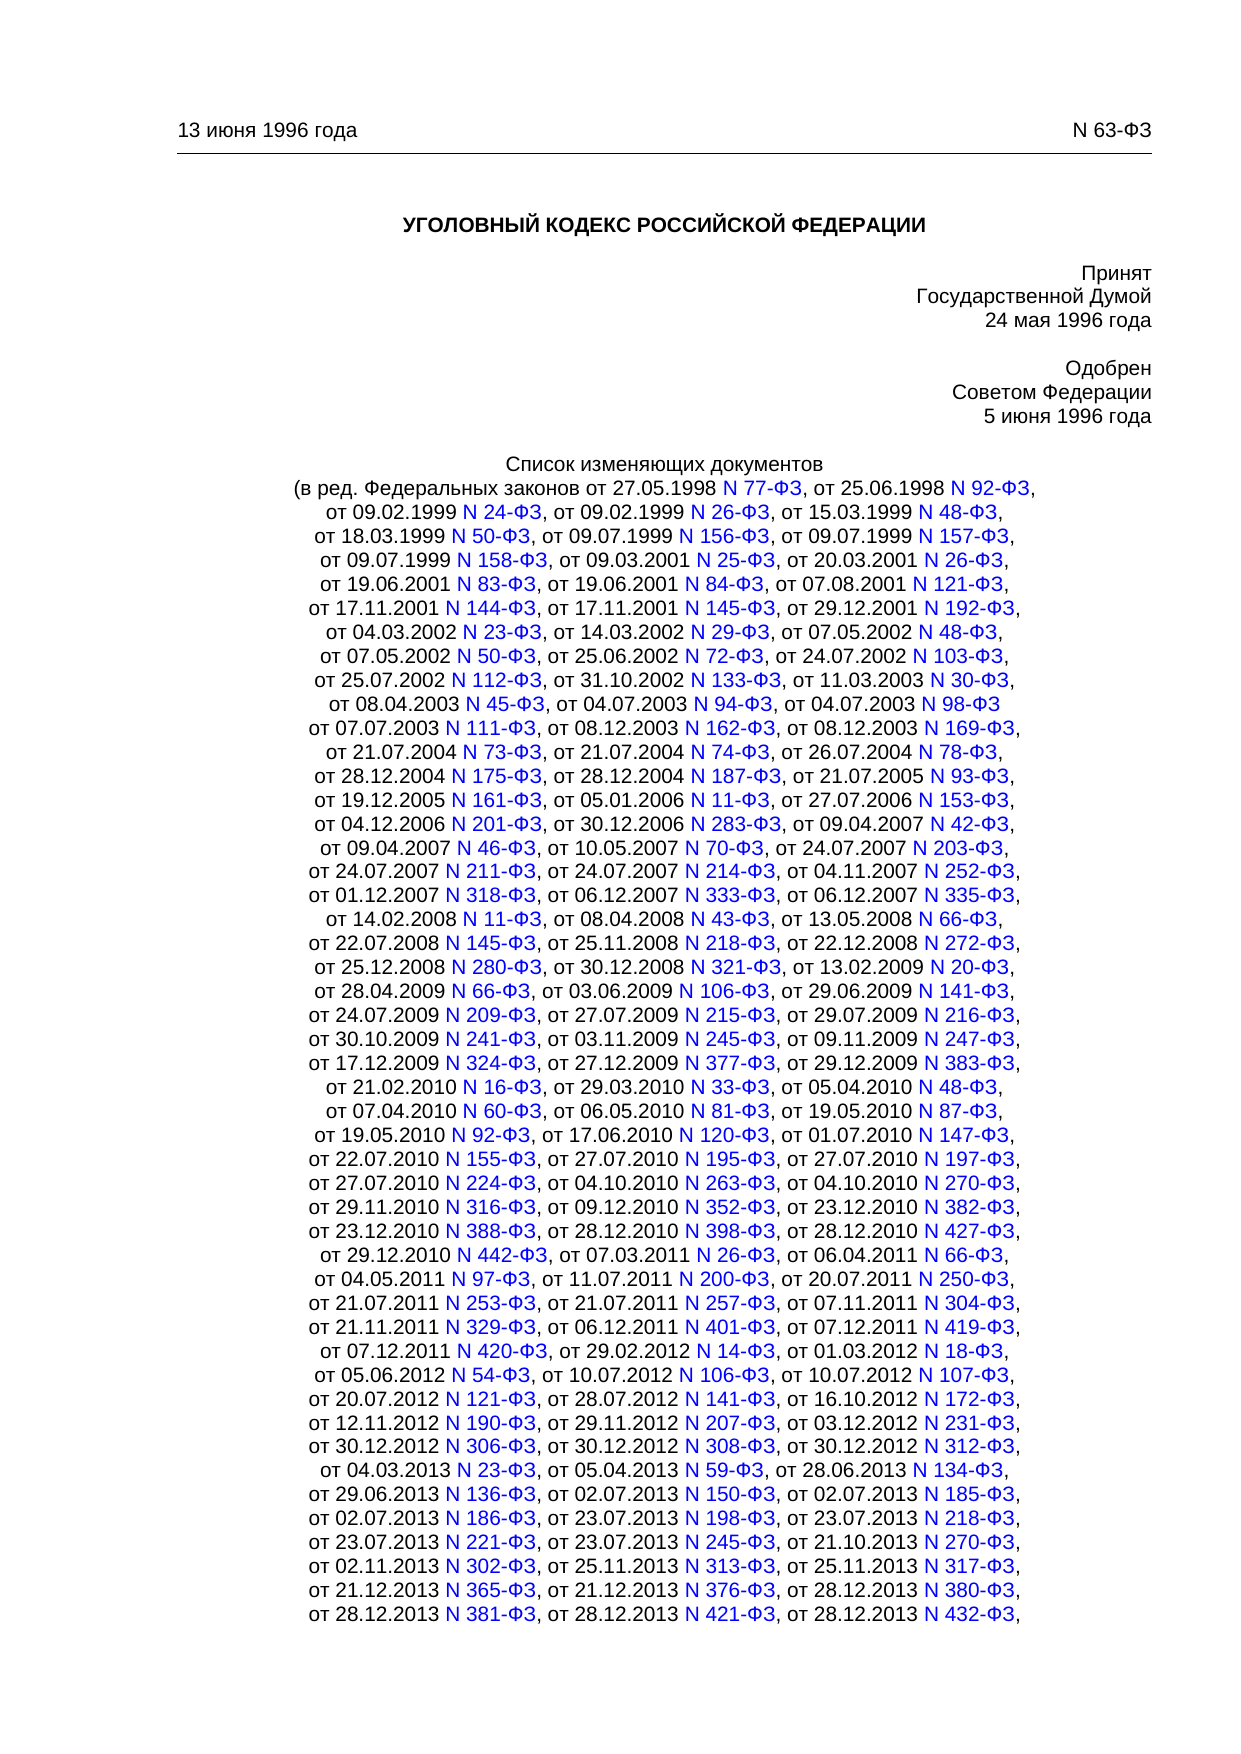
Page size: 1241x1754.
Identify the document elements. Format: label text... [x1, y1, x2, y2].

text от 22.07.2008 N 145-ФЗ, от 25.11.2008 N 218-ФЗ, от 22.12.2008 N 272-ФЗ, [177, 931, 1152, 955]
text от 09.02.1999 N 24-ФЗ, от 09.02.1999 N 26-ФЗ, от 15.03.1999 N 48-ФЗ, [177, 500, 1152, 524]
text от 09.04.2007 N 46-ФЗ, от 10.05.2007 N 70-ФЗ, от 24.07.2007 N 203-ФЗ, [177, 835, 1152, 859]
text от 07.07.2003 N 111-ФЗ, от 08.12.2003 N 162-ФЗ, от 08.12.2003 N 169-ФЗ, [177, 716, 1152, 739]
text от 24.07.2009 N 209-ФЗ, от 27.07.2009 N 215-ФЗ, от 29.07.2009 N 216-ФЗ, [177, 1003, 1152, 1027]
text от 19.05.2010 N 92-ФЗ, от 17.06.2010 N 120-ФЗ, от 01.07.2010 N 147-ФЗ, [177, 1123, 1152, 1147]
text от 12.11.2012 N 190-ФЗ, от 29.11.2012 N 207-ФЗ, от 03.12.2012 N 231-ФЗ, [177, 1410, 1152, 1434]
text от 28.12.2004 N 175-ФЗ, от 28.12.2004 N 187-ФЗ, от 21.07.2005 N 93-ФЗ, [177, 763, 1152, 787]
text от 08.04.2003 N 45-ФЗ, от 04.07.2003 N 94-ФЗ, от 04.07.2003 N 98-ФЗ [177, 692, 1152, 716]
text от 24.07.2007 N 211-ФЗ, от 24.07.2007 N 214-ФЗ, от 04.11.2007 N 252-ФЗ, [177, 859, 1152, 883]
text от 28.12.2013 N 381-ФЗ, от 28.12.2013 N 421-ФЗ, от 28.12.2013 N 432-ФЗ, [177, 1602, 1152, 1626]
text от 25.12.2008 N 280-ФЗ, от 30.12.2008 N 321-ФЗ, от 13.02.2009 N 20-ФЗ, [177, 955, 1152, 979]
text от 30.10.2009 N 241-ФЗ, от 03.11.2009 N 245-ФЗ, от 09.11.2009 N 247-ФЗ, [177, 1027, 1152, 1051]
text от 07.05.2002 N 50-ФЗ, от 25.06.2002 N 72-ФЗ, от 24.07.2002 N 103-ФЗ, [177, 644, 1152, 668]
text от 02.11.2013 N 302-ФЗ, от 25.11.2013 N 313-ФЗ, от 25.11.2013 N 317-ФЗ, [177, 1554, 1152, 1578]
text от 14.02.2008 N 11-ФЗ, от 08.04.2008 N 43-ФЗ, от 13.05.2008 N 66-ФЗ, [177, 907, 1152, 931]
text от 05.06.2012 N 54-ФЗ, от 10.07.2012 N 106-ФЗ, от 10.07.2012 N 107-ФЗ, [177, 1362, 1152, 1386]
text от 01.12.2007 N 318-ФЗ, от 06.12.2007 N 333-ФЗ, от 06.12.2007 N 335-ФЗ, [177, 883, 1152, 907]
text 24 мая 1996 года [177, 308, 1152, 332]
text от 21.07.2011 N 253-ФЗ, от 21.07.2011 N 257-ФЗ, от 07.11.2011 N 304-ФЗ, [177, 1291, 1152, 1314]
text от 18.03.1999 N 50-ФЗ, от 09.07.1999 N 156-ФЗ, от 09.07.1999 N 157-ФЗ, [177, 524, 1152, 548]
text от 02.07.2013 N 186-ФЗ, от 23.07.2013 N 198-ФЗ, от 23.07.2013 N 218-ФЗ, [177, 1506, 1152, 1530]
text от 21.07.2004 N 73-ФЗ, от 21.07.2004 N 74-ФЗ, от 26.07.2004 N 78-ФЗ, [177, 739, 1152, 763]
text от 23.12.2010 N 388-ФЗ, от 28.12.2010 N 398-ФЗ, от 28.12.2010 N 427-ФЗ, [177, 1219, 1152, 1243]
text от 22.07.2010 N 155-ФЗ, от 27.07.2010 N 195-ФЗ, от 27.07.2010 N 197-ФЗ, [177, 1147, 1152, 1171]
text от 21.11.2011 N 329-ФЗ, от 06.12.2011 N 401-ФЗ, от 07.12.2011 N 419-ФЗ, [177, 1314, 1152, 1338]
text от 04.03.2002 N 23-ФЗ, от 14.03.2002 N 29-ФЗ, от 07.05.2002 N 48-ФЗ, [177, 620, 1152, 644]
text от 27.07.2010 N 224-ФЗ, от 04.10.2010 N 263-ФЗ, от 04.10.2010 N 270-ФЗ, [177, 1171, 1152, 1195]
text Одобрен [177, 356, 1152, 380]
text от 07.12.2011 N 420-ФЗ, от 29.02.2012 N 14-ФЗ, от 01.03.2012 N 18-ФЗ, [177, 1338, 1152, 1362]
text Список изменяющих документов [177, 452, 1152, 476]
text Советом Федерации [177, 380, 1152, 404]
text от 28.04.2009 N 66-ФЗ, от 03.06.2009 N 106-ФЗ, от 29.06.2009 N 141-ФЗ, [177, 979, 1152, 1003]
text Государственной Думой [177, 284, 1152, 308]
text от 20.07.2012 N 121-ФЗ, от 28.07.2012 N 141-ФЗ, от 16.10.2012 N 172-ФЗ, [177, 1386, 1152, 1410]
text от 21.02.2010 N 16-ФЗ, от 29.03.2010 N 33-ФЗ, от 05.04.2010 N 48-ФЗ, [177, 1075, 1152, 1099]
text (в ред. Федеральных законов от 27.05.1998 N 77-ФЗ, от 25.06.1998 N 92-ФЗ, [177, 476, 1152, 500]
text от 23.07.2013 N 221-ФЗ, от 23.07.2013 N 245-ФЗ, от 21.10.2013 N 270-ФЗ, [177, 1530, 1152, 1554]
text от 29.12.2010 N 442-ФЗ, от 07.03.2011 N 26-ФЗ, от 06.04.2011 N 66-ФЗ, [177, 1243, 1152, 1267]
text от 07.04.2010 N 60-ФЗ, от 06.05.2010 N 81-ФЗ, от 19.05.2010 N 87-ФЗ, [177, 1099, 1152, 1123]
text от 19.12.2005 N 161-ФЗ, от 05.01.2006 N 11-ФЗ, от 27.07.2006 N 153-ФЗ, [177, 787, 1152, 811]
text от 17.12.2009 N 324-ФЗ, от 27.12.2009 N 377-ФЗ, от 29.12.2009 N 383-ФЗ, [177, 1051, 1152, 1075]
text от 17.11.2001 N 144-ФЗ, от 17.11.2001 N 145-ФЗ, от 29.12.2001 N 192-ФЗ, [177, 596, 1152, 620]
text от 09.07.1999 N 158-ФЗ, от 09.03.2001 N 25-ФЗ, от 20.03.2001 N 26-ФЗ, [177, 548, 1152, 572]
text от 19.06.2001 N 83-ФЗ, от 19.06.2001 N 84-ФЗ, от 07.08.2001 N 121-ФЗ, [177, 572, 1152, 596]
text 5 июня 1996 года [177, 404, 1152, 428]
text от 25.07.2002 N 112-ФЗ, от 31.10.2002 N 133-ФЗ, от 11.03.2003 N 30-ФЗ, [177, 668, 1152, 692]
text от 29.11.2010 N 316-ФЗ, от 09.12.2010 N 352-ФЗ, от 23.12.2010 N 382-ФЗ, [177, 1195, 1152, 1219]
text УГОЛОВНЫЙ КОДЕКС РОССИЙСКОЙ ФЕДЕРАЦИИ [177, 212, 1152, 236]
text от 04.03.2013 N 23-ФЗ, от 05.04.2013 N 59-ФЗ, от 28.06.2013 N 134-ФЗ, [177, 1458, 1152, 1482]
text от 04.05.2011 N 97-ФЗ, от 11.07.2011 N 200-ФЗ, от 20.07.2011 N 250-ФЗ, [177, 1267, 1152, 1291]
text от 21.12.2013 N 365-ФЗ, от 21.12.2013 N 376-ФЗ, от 28.12.2013 N 380-ФЗ, [177, 1578, 1152, 1602]
text от 04.12.2006 N 201-ФЗ, от 30.12.2006 N 283-ФЗ, от 09.04.2007 N 42-ФЗ, [177, 811, 1152, 835]
table_header N 63-ФЗ [664, 118, 1152, 142]
text Принят [177, 260, 1152, 284]
table_header 13 июня 1996 года [177, 118, 664, 142]
text от 30.12.2012 N 306-ФЗ, от 30.12.2012 N 308-ФЗ, от 30.12.2012 N 312-ФЗ, [177, 1434, 1152, 1458]
text от 29.06.2013 N 136-ФЗ, от 02.07.2013 N 150-ФЗ, от 02.07.2013 N 185-ФЗ, [177, 1482, 1152, 1506]
